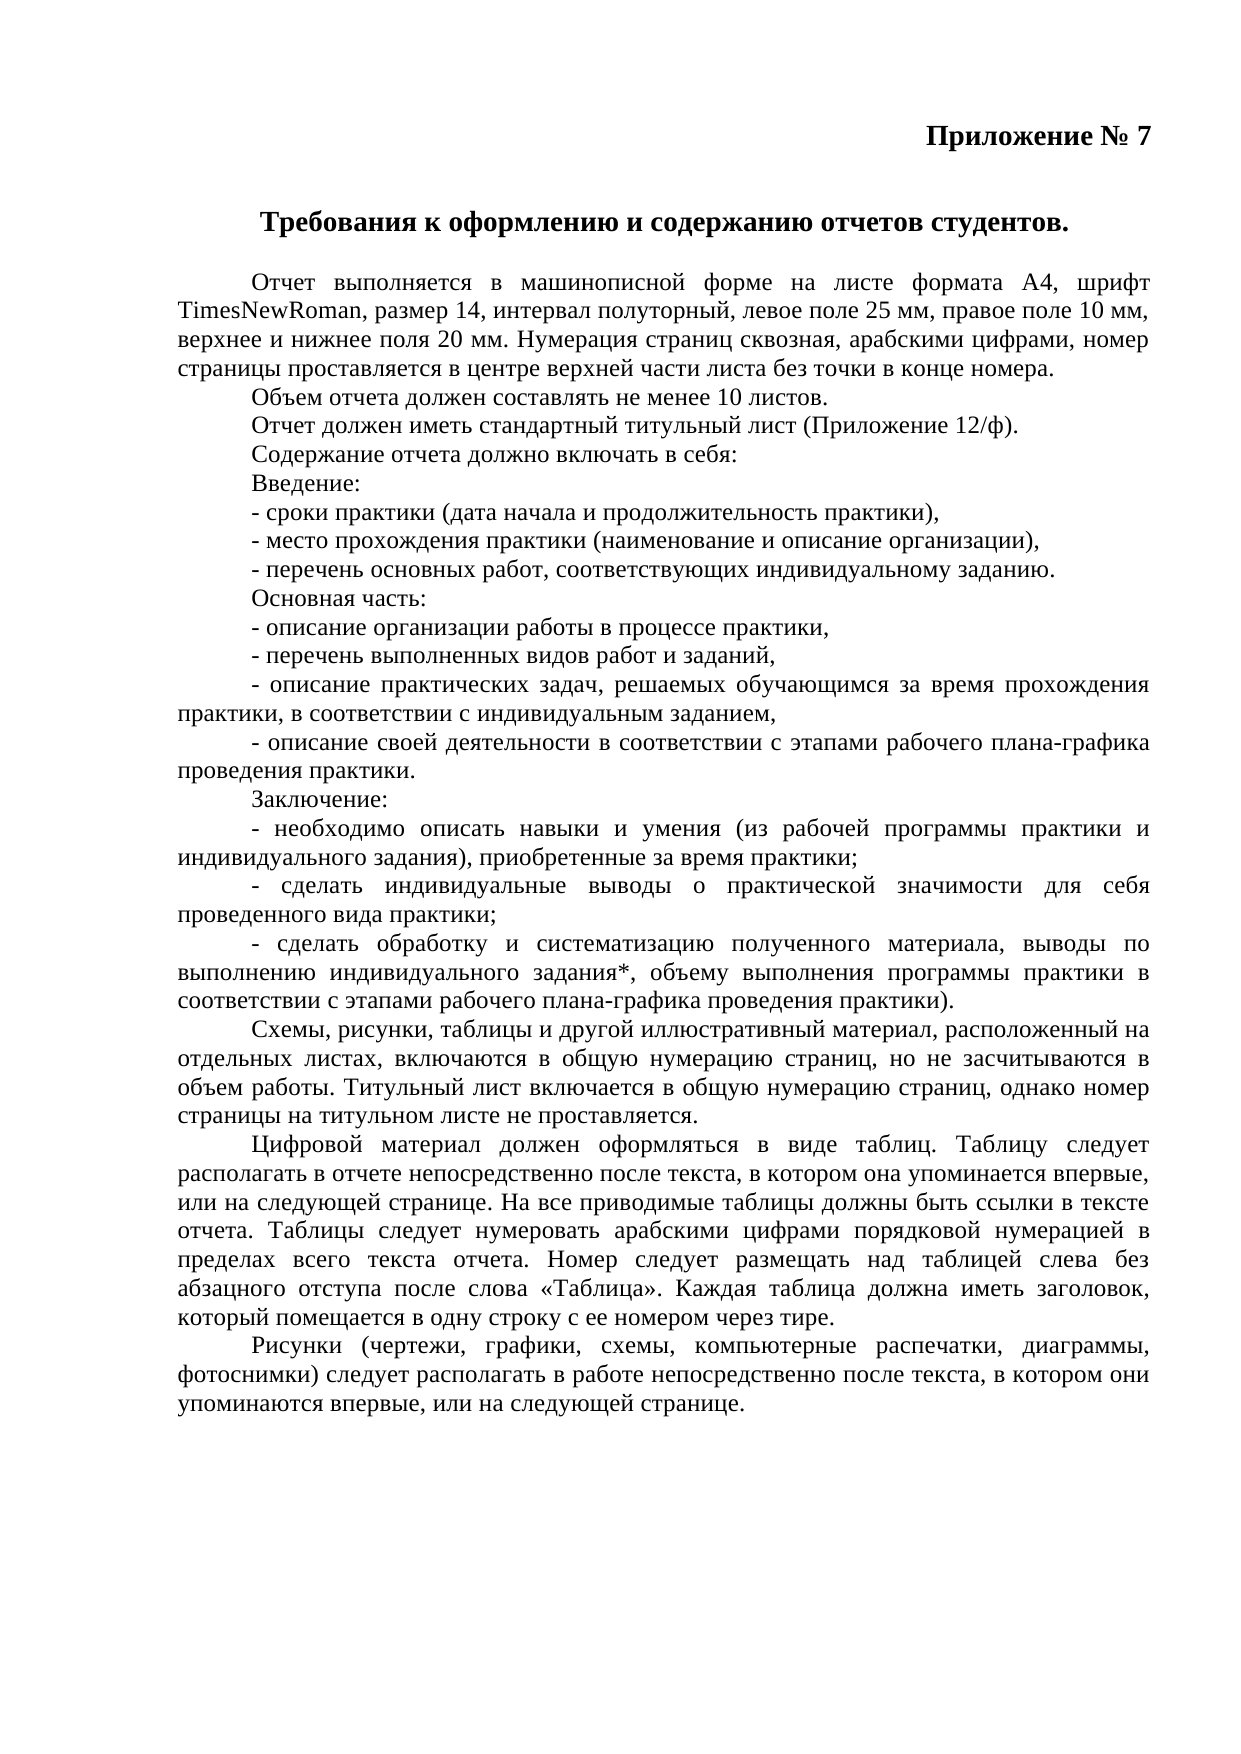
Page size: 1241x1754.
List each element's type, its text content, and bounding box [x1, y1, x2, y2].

text - место прохождения практики (наименование и описание организации), [177, 525, 1152, 554]
text Приложение № 7 [177, 118, 1152, 152]
text Заключение: [177, 784, 1152, 813]
text Отчет должен иметь стандартный титульный лист (Приложение 12/ф). [177, 410, 1152, 439]
text Требования к оформлению и содержанию отчетов студентов. [177, 204, 1152, 238]
text Схемы, рисунки, таблицы и другой иллюстративный материал, расположенный на отдельных листах, включаются в общую нумерацию страниц, но не засчитываются в объем работы. Титульный лист включается в общую нумерацию страниц, однако номер страницы на титульном листе не проставляется. [177, 1014, 1152, 1129]
text Отчет выполняется в машинописной форме на листе формата А4, шрифт TimesNewRoman, размер 14, интервал полуторный, левое поле 25 мм, правое поле 10 мм, верхнее и нижнее поля 20 мм. Нумерация страниц сквозная, арабскими цифрами, номер страницы проставляется в центре верхней части листа без точки в конце номера. [177, 267, 1152, 382]
text - описание своей деятельности в соответствии с этапами рабочего плана-графика проведения практики. [177, 727, 1152, 784]
text Цифровой материал должен оформляться в виде таблиц. Таблицу следует располагать в отчете непосредственно после текста, в котором она упоминается впервые, или на следующей странице. На все приводимые таблицы должны быть ссылки в тексте отчета. Таблицы следует нумеровать арабскими цифрами порядковой нумерацией в пределах всего текста отчета. Номер следует размещать над таблицей слева без абзацного отступа после слова «Таблица». Каждая таблица должна иметь заголовок, который помещается в одну строку с ее номером через тире. [177, 1129, 1152, 1330]
text - необходимо описать навыки и умения (из рабочей программы практики и индивидуального задания), приобретенные за время практики; [177, 813, 1152, 870]
text Объем отчета должен составлять не менее 10 листов. [177, 382, 1152, 410]
text - перечень выполненных видов работ и заданий, [177, 640, 1152, 669]
text - сроки практики (дата начала и продолжительность практики), [177, 497, 1152, 525]
text Рисунки (чертежи, графики, схемы, компьютерные распечатки, диаграммы, фотоснимки) следует располагать в работе непосредственно после текста, в котором они упоминаются впервые, или на следующей странице. [177, 1330, 1152, 1417]
text Содержание отчета должно включать в себя: [177, 439, 1152, 468]
text - описание организации работы в процессе практики, [177, 612, 1152, 640]
text - сделать обработку и систематизацию полученного материала, выводы по выполнению индивидуального задания*, объему выполнения программы практики в соответствии с этапами рабочего плана-графика проведения практики). [177, 928, 1152, 1014]
text - описание практических задач, решаемых обучающимся за время прохождения практики, в соответствии с индивидуальным заданием, [177, 669, 1152, 727]
text - перечень основных работ, соответствующих индивидуальному заданию. [177, 554, 1152, 583]
text - сделать индивидуальные выводы о практической значимости для себя проведенного вида практики; [177, 870, 1152, 928]
text Основная часть: [177, 583, 1152, 612]
text Введение: [177, 468, 1152, 497]
